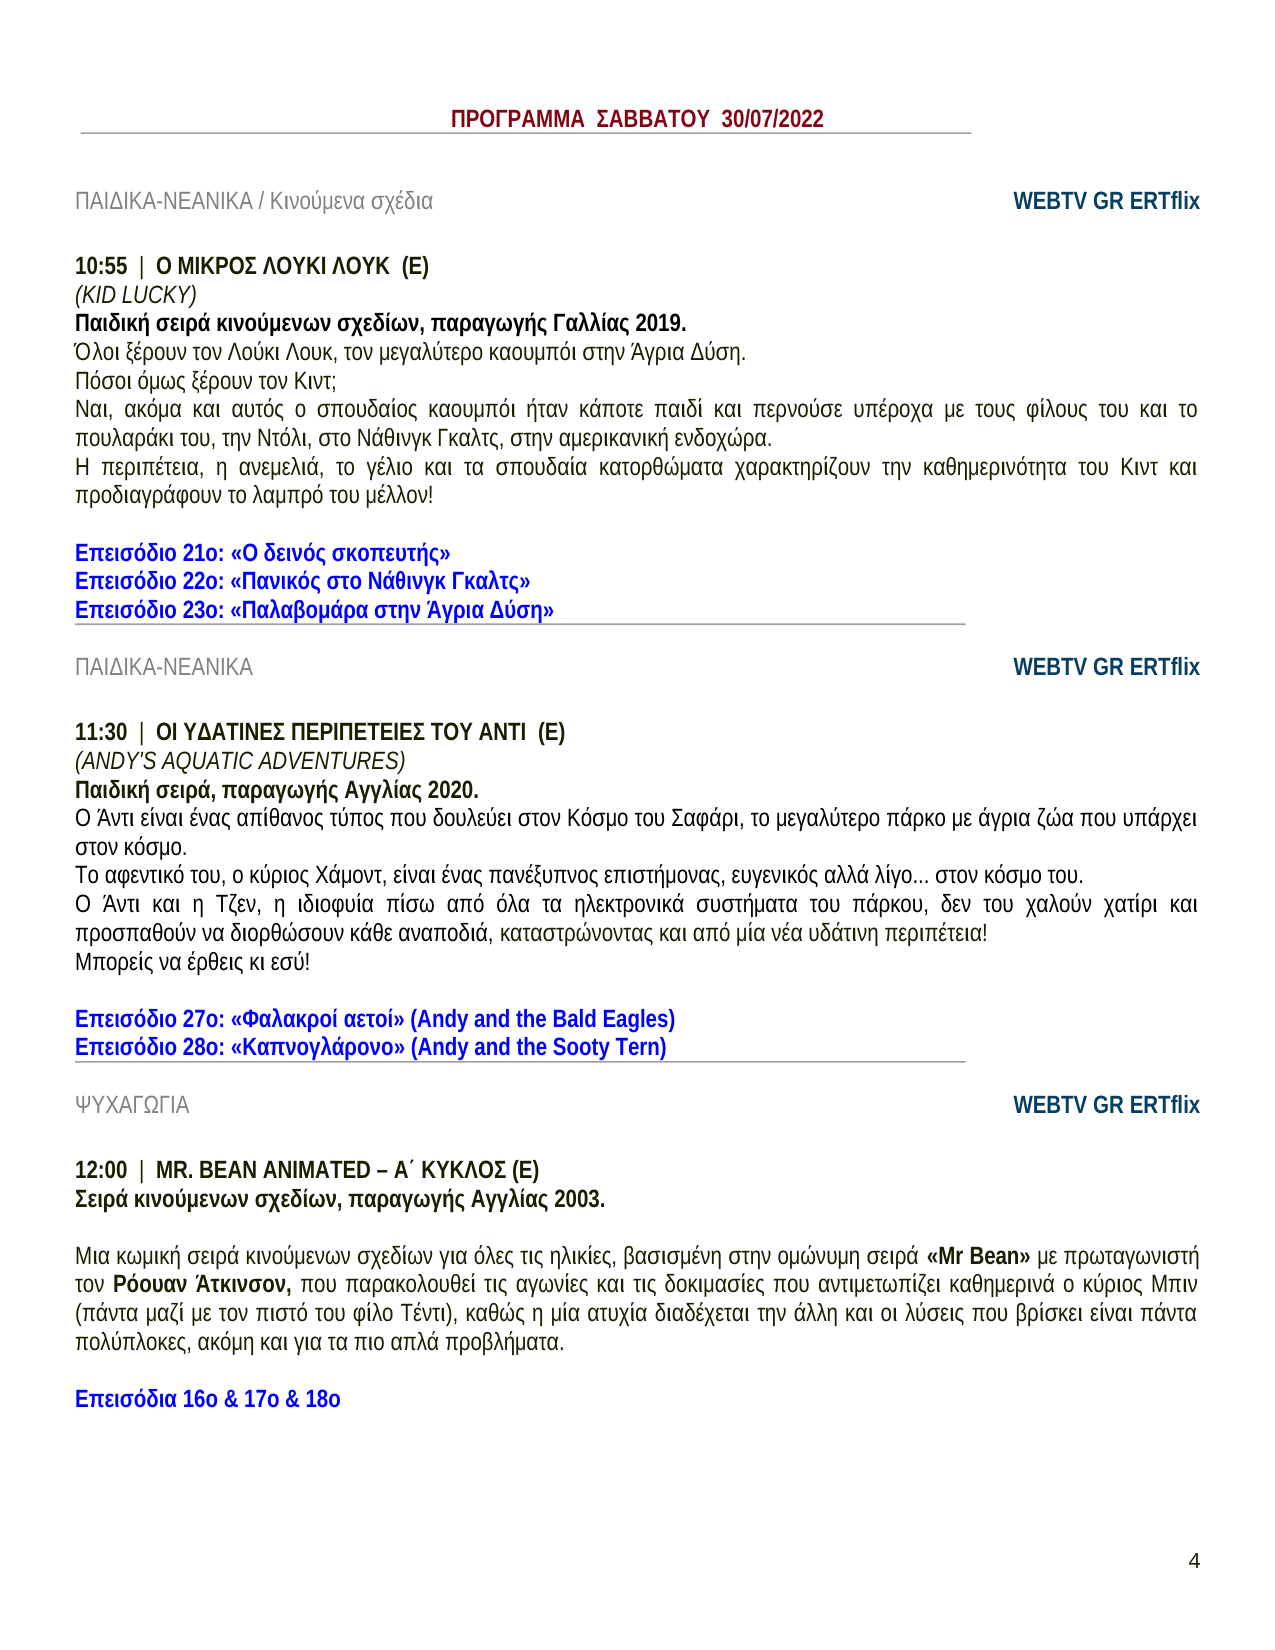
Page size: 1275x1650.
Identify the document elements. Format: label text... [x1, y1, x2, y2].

table_header ΨΥΧΑΓΩΓΙΑ [75, 1090, 637, 1118]
text Το αφεντικό του, ο κύριος Χάμοντ, είναι ένας πανέξυπνος επιστήμονας, ευγενικός αλλά λίγο... στον κόσμο του. [75, 861, 1200, 889]
text Ναι, ακόμα και αυτός ο σπουδαίος καουμπόι ήταν κάποτε παιδί και περνούσε υπέροχα με τους φίλους του και το πουλαράκι του, την Ντόλι, στο Νάθινγκ Γκαλτς, στην αμερικανική ενδοχώρα. [75, 394, 1200, 452]
text Παιδική σειρά κινούμενων σχεδίων, παραγωγής Γαλλίας 2019. [75, 308, 1200, 337]
text Eπεισόδιο 28ο: «Καπνογλάρονο» (Andy and the Sooty Tern) [75, 1032, 1200, 1061]
text 11:30 | ΟΙ ΥΔΑΤΙΝΕΣ ΠΕΡΙΠΕΤΕΙΕΣ ΤΟΥ ΑΝΤΙ (E) [75, 681, 1200, 746]
text Πόσοι όμως ξέρουν τον Κιντ; [75, 366, 1200, 394]
table_header WEBTV GR ERTflix [638, 1090, 1200, 1118]
text (KID LUCKY) [75, 280, 1200, 308]
text Eπεισόδιο 27ο: «Φαλακροί αετοί» (Andy and the Bald Eagles) [75, 1004, 1200, 1032]
text Επεισόδιο 23ο: «Παλαβομάρα στην Άγρια Δύση» [75, 595, 1200, 623]
table_header ΠΑΙΔΙΚΑ-NEANIKA [75, 652, 637, 681]
text Η περιπέτεια, η ανεμελιά, το γέλιο και τα σπουδαία κατορθώματα χαρακτηρίζουν την καθημερινότητα του Κιντ και προδιαγράφουν το λαμπρό του μέλλον! [75, 452, 1200, 509]
text Μπορείς να έρθεις κι εσύ! [75, 946, 1200, 975]
text Ο Άντι είναι ένας απίθανος τύπος που δουλεύει στον Κόσμο του Σαφάρι, το μεγαλύτερο πάρκο με άγρια ζώα που υπάρχει στον κόσμο. [75, 803, 1200, 861]
table_header ΠΑΙΔΙΚΑ-NEANIKA / Κινούμενα σχέδια [75, 186, 637, 214]
text 10:55 | Ο ΜΙΚΡΟΣ ΛΟΥΚΙ ΛΟΥΚ (E) [75, 214, 1200, 280]
text ΠΡΟΓΡΑΜΜΑ ΣΑΒΒΑΤΟΥ 30/07/2022 [75, 104, 1200, 132]
text Παιδική σειρά, παραγωγής Αγγλίας 2020. [75, 774, 1200, 803]
text Όλοι ξέρουν τον Λούκι Λουκ, τον μεγαλύτερο καουμπόι στην Άγρια Δύση. [75, 337, 1200, 366]
text 12:00 | MR. BEAN ANIMATED – Α΄ ΚΥΚΛΟΣ (Ε) [75, 1118, 1200, 1183]
table_header WEBTV GR ERTflix [638, 652, 1200, 681]
text Σειρά κινούμενων σχεδίων, παραγωγής Αγγλίας 2003. [75, 1183, 1200, 1212]
text Επεισόδιο 22ο: «Πανικός στο Νάθινγκ Γκαλτς» [75, 566, 1200, 595]
text (ANDY'S AQUATIC ADVENTURES) [75, 746, 1200, 774]
text Ο Άντι και η Τζεν, η ιδιοφυία πίσω από όλα τα ηλεκτρονικά συστήματα του πάρκου, δεν του χαλούν χατίρι και προσπαθούν να διορθώσουν κάθε αναποδιά, καταστρώνοντας και από μία νέα υδάτινη περιπέτεια! [75, 889, 1200, 946]
text Επεισόδια 16ο & 17ο & 18ο [75, 1384, 1200, 1413]
table_header WEBTV GR ERTflix [638, 186, 1200, 214]
text Μια κωμική σειρά κινούμενων σχεδίων για όλες τις ηλικίες, βασισμένη στην ομώνυμη σειρά «Μr Bean» με πρωταγωνιστή τον Ρόουαν Άτκινσον, που παρακολουθεί τις αγωνίες και τις δοκιμασίες που αντιμετωπίζει καθημερινά ο κύριος Μπιν (πάντα μαζί με τον πιστό του φίλο Τέντι), καθώς η μία ατυχία διαδέχεται την άλλη και οι λύσεις που βρίσκει είναι πάντα πολύπλοκες, ακόμη και για τα πιο απλά προβλήματα. [75, 1241, 1200, 1355]
text Επεισόδιο 21ο: «Ο δεινός σκοπευτής» [75, 537, 1200, 566]
